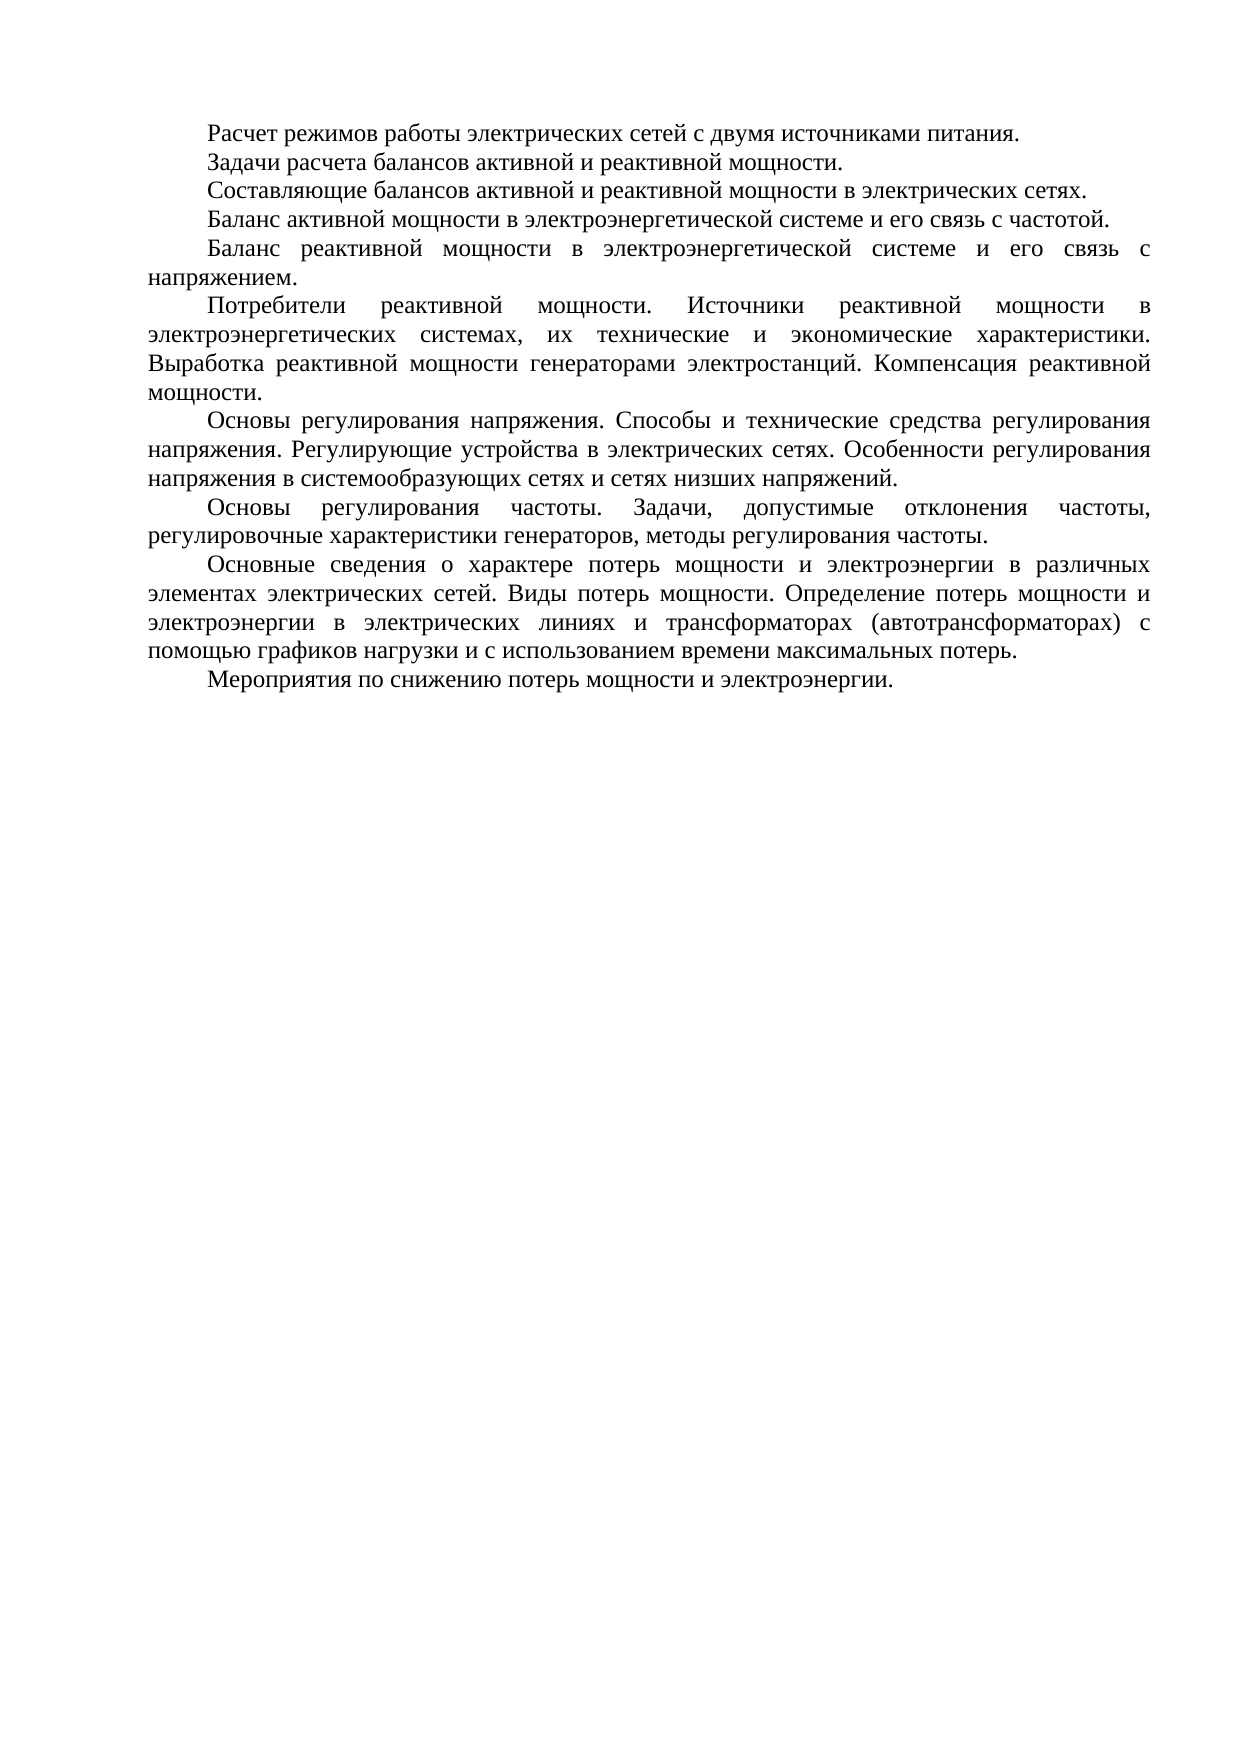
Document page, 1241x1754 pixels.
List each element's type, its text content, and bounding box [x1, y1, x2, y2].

text Мероприятия по снижению потерь мощности и электроэнергии. [148, 664, 1152, 693]
text Основы регулирования напряжения. Способы и технические средства регулирования напряжения. Регулирующие устройства в электрических сетях. Особенности регулирования напряжения в системообразующих сетях и сетях низших напряжений. [148, 406, 1152, 492]
text Баланс реактивной мощности в электроэнергетической системе и его связь с напряжением. [148, 233, 1152, 291]
text Основные сведения о характере потерь мощности и электроэнергии в различных элементах электрических сетей. Виды потерь мощности. Определение потерь мощности и электроэнергии в электрических линиях и трансформаторах (автотрансформаторах) с помощью графиков нагрузки и с использованием времени максимальных потерь. [148, 549, 1152, 664]
text Основы регулирования частоты. Задачи, допустимые отклонения частоты, регулировочные характеристики генераторов, методы регулирования частоты. [148, 492, 1152, 549]
text Баланс активной мощности в электроэнергетической системе и его связь с частотой. [148, 204, 1152, 233]
text Расчет режимов работы электрических сетей с двумя источниками питания. [148, 118, 1152, 147]
text Потребители реактивной мощности. Источники реактивной мощности в электроэнергетических системах, их технические и экономические характеристики. Выработка реактивной мощности генераторами электростанций. Компенсация реактивной мощности. [148, 291, 1152, 406]
text Задачи расчета балансов активной и реактивной мощности. [148, 147, 1152, 176]
text Составляющие балансов активной и реактивной мощности в электрических сетях. [148, 176, 1152, 204]
